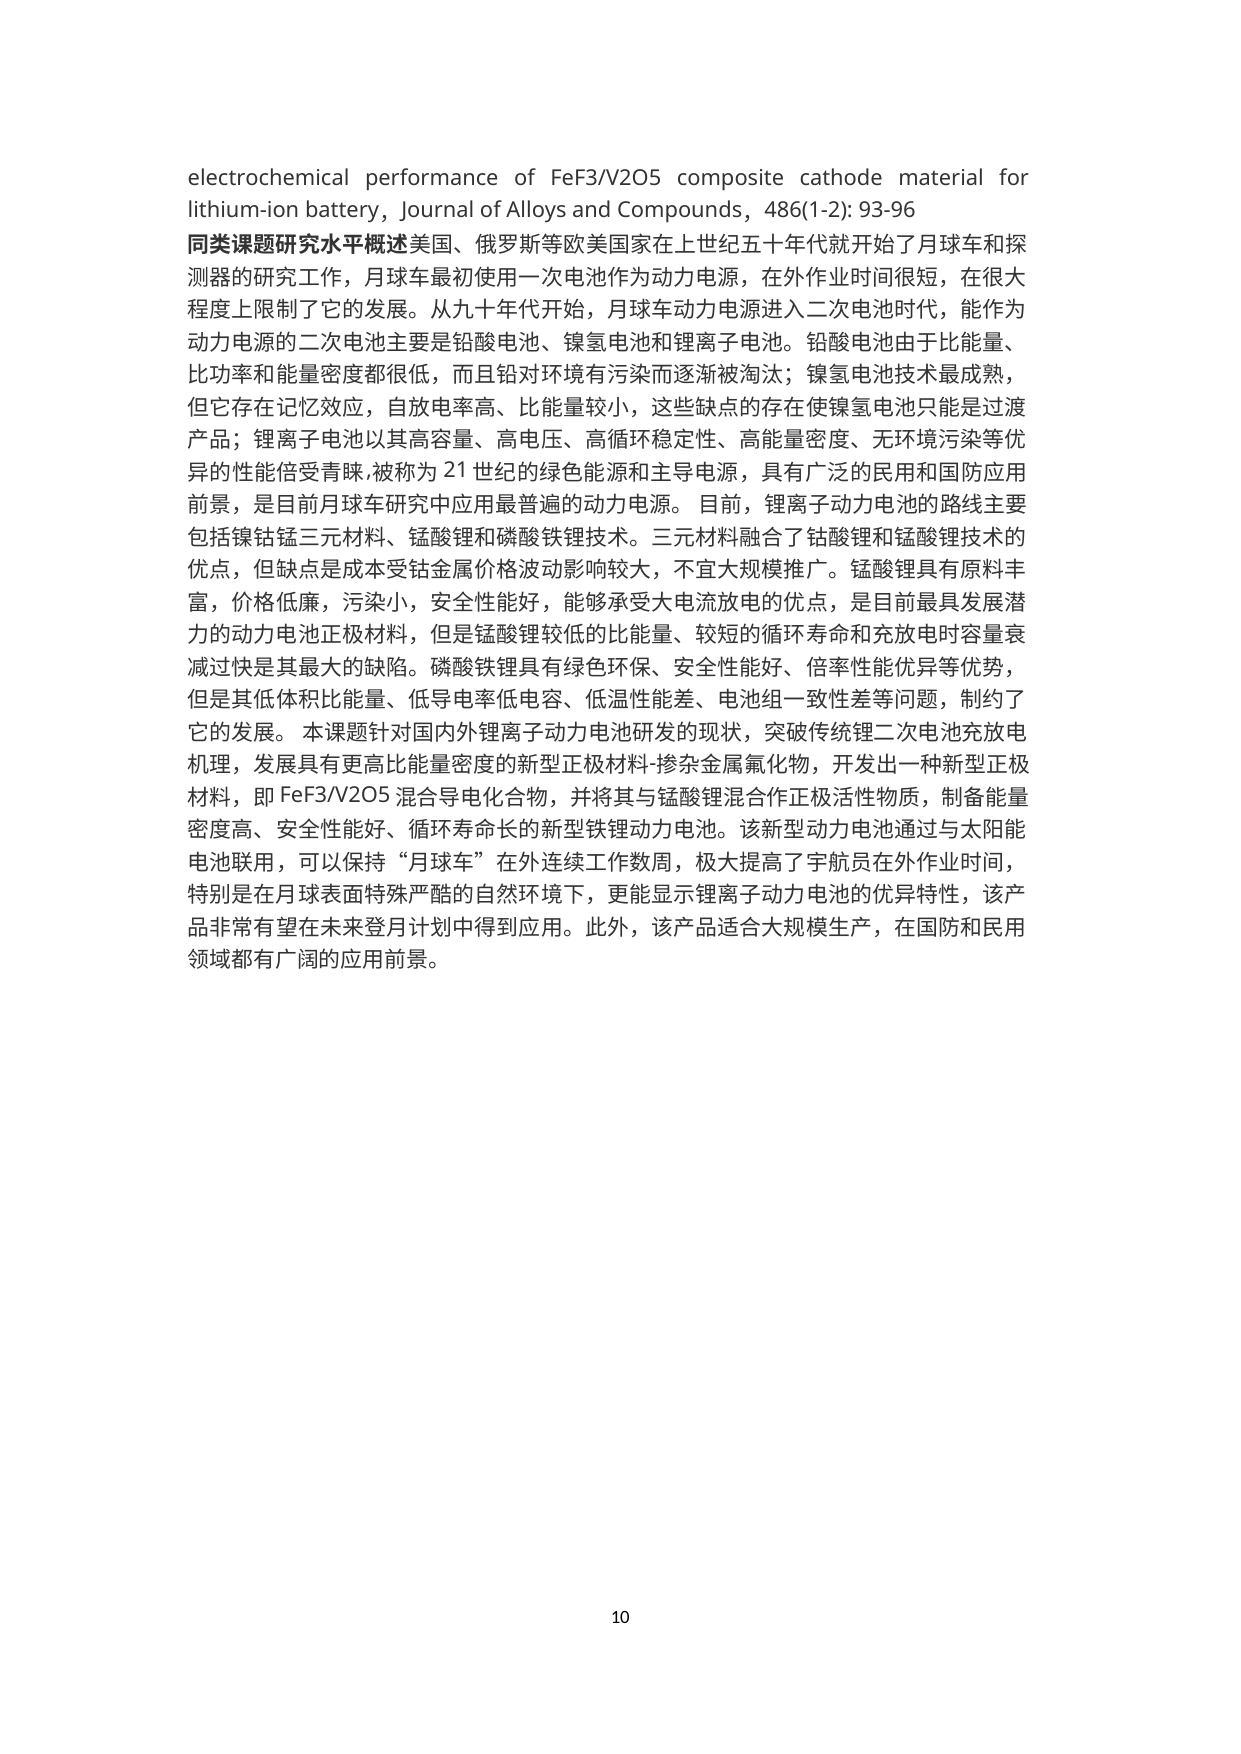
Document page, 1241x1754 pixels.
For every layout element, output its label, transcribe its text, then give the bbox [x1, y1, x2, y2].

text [187, 162, 1030, 227]
text 同类课题研究水平概述美国、俄罗斯等欧美国家在上世纪五十年代就开始了月球车和探测器的研究工作，月球车最初使用一次电池作为动力电源，在外作业时间很短，在很大程度上限制了它的发展。从九十年代开始，月球车动力电源进入二次电池时代，能作为动力电源的二次电池主要是铅酸电池、镍氢电池和锂离子电池。铅酸电池由于比能量、比功率和能量密度都很低，而且铅对环境有污染而逐渐被淘汰；镍氢电池技术最成熟，但它存在记忆效应，自放电率高、比能量较小，这些缺点的存在使镍氢电池只能是过渡产品；锂离子电池以其高容量、高电压、高循环稳定性、高能量密度、无环境污染等优异的性能倍受青睐,被称为21世纪的绿色能源和主导电源，具有广泛的民用和国防应用前景，是目前月球车研究中应用最普遍的动力电源。 目前，锂离子动力电池的路线主要包括镍钴锰三元材料、锰酸锂和磷酸铁锂技术。三元材料融合了钴酸锂和锰酸锂技术的优点，但缺点是成本受钴金属价格波动影响较大，不宜大规模推广。锰酸锂具有原料丰富，价格低廉，污染小，安全性能好，能够承受大电流放电的优点，是目前最具发展潜力的动力电池正极材料，但是锰酸锂较低的比能量、较短的循环寿命和充放电时容量衰减过快是其最大的缺陷。磷酸铁锂具有绿色环保、安全性能好、倍率性能优异等优势，但是其低体积比能量、低导电率低电容、低温性能差、电池组一致性差等问题，制约了它的发展。 本课题针对国内外锂离子动力电池研发的现状，突破传统锂二次电池充放电机理，发展具有更高比能量密度的新型正极材料-掺杂金属氟化物，开发出一种新型正极材料，即FeF3/V2O5混合导电化合物，并将其与锰酸锂混合作正极活性物质，制备能量密度高、安全性能好、循环寿命长的新型铁锂动力电池。该新型动力电池通过与太阳能电池联用，可以保持“月球车”在外连续工作数周，极大提高了宇航员在外作业时间，特别是在月球表面特殊严酷的自然环境下，更能显示锂离子动力电池的优异特性，该产品非常有望在未来登月计划中得到应用。此外，该产品适合大规模生产，在国防和民用领域都有广阔的应用前景。 [187, 227, 1030, 974]
